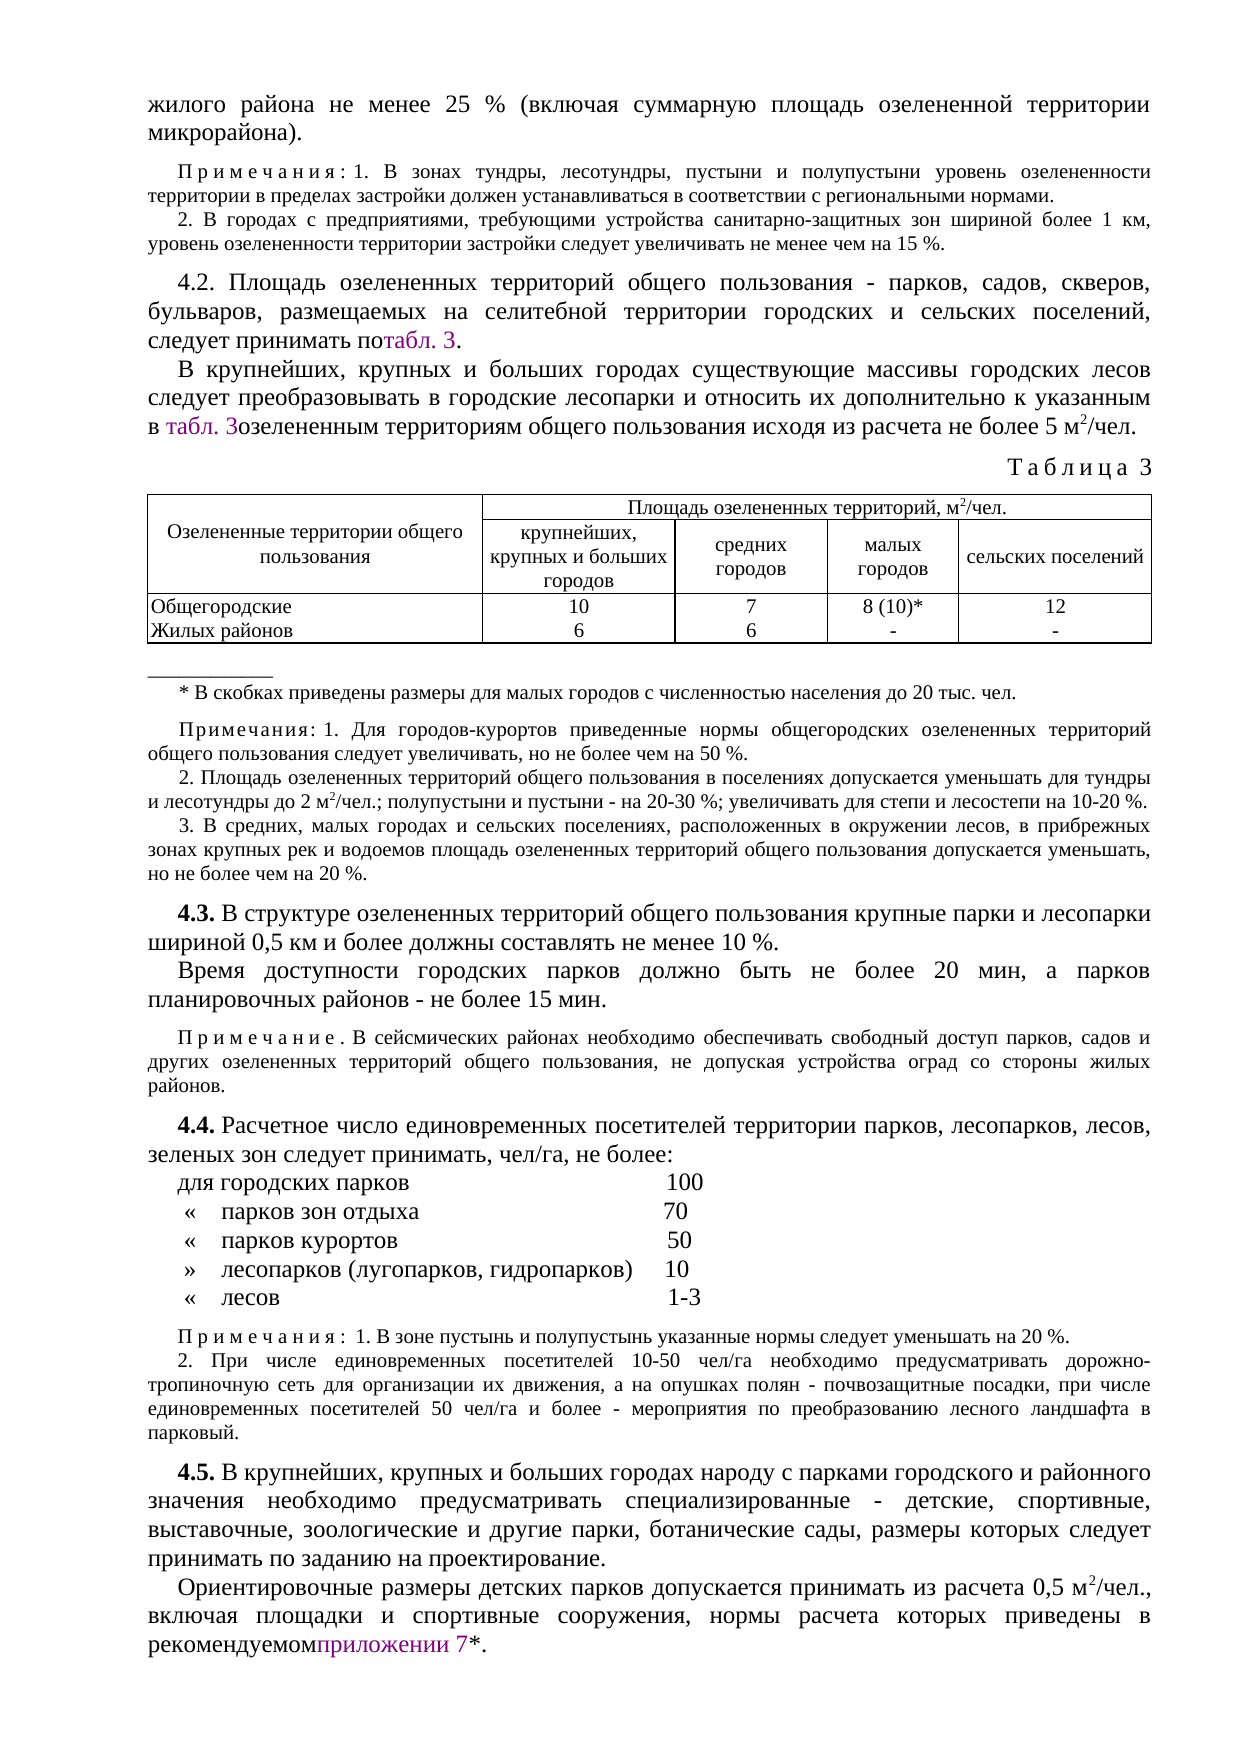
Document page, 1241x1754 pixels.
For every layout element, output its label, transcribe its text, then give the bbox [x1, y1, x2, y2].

table_cell Жилых районов [148, 618, 482, 642]
text 2. Площадь озелененных территорий общего пользования в поселениях допускается уменьшать для тундры и лесотундры до 2 м2/чел.; полупустыни и пустыни - на 20-30 %; увеличивать для степи и лесостепи на 10-20 %. [148, 765, 1152, 813]
text 4.2. Площадь озелененных территорий общего пользования - парков, садов, скверов, бульваров, размещаемых на селитебной территории городских и сельских поселений, следует принимать потабл. 3. [148, 267, 1152, 354]
text « парков зон отдыха 70 [148, 1196, 1152, 1225]
text Примечания: 1. В зоне пустынь и полупустынь указанные нормы следует уменьшать на 20 %. [148, 1324, 1152, 1348]
table_cell 6 [676, 618, 827, 642]
text « лесов 1-3 [148, 1282, 1152, 1311]
text * В скобках приведены размеры для малых городов с численностью населения до 20 тыс. чел. [148, 680, 1152, 704]
text « парков курортов 50 [148, 1225, 1152, 1254]
text 3. В средних, малых городах и сельских поселениях, расположенных в окружении лесов, в прибрежных зонах крупных рек и водоемов площадь озелененных территорий общего пользования допускается уменьшать, но не более чем на 20 %. [148, 813, 1152, 885]
text В крупнейших, крупных и больших городах существующие массивы городских лесов следует преобразовывать в городские лесопарки и относить их дополнительно к указанным в табл. 3озелененным территориям общего пользования исходя из расчета не более 5 м2/чел. [148, 354, 1152, 440]
table_cell малых городов [828, 520, 958, 592]
table_cell сельских поселений [959, 520, 1151, 592]
text 4.3. В структуре озелененных территорий общего пользования крупные парки и лесопарки шириной 0,5 км и более должны составлять не менее 10 %. [148, 898, 1152, 955]
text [148, 89, 1152, 146]
text ____________ [148, 656, 1152, 680]
table_cell 10 [483, 594, 674, 618]
table_cell крупнейших, крупных и больших городов [483, 520, 674, 592]
table_cell 6 [483, 618, 674, 642]
text Ориентировочные размеры детских парков допускается принимать из расчета 0,5 м2/чел., включая площадки и спортивные сооружения, нормы расчета которых приведены в рекомендуемомприложении 7*. [148, 1572, 1152, 1658]
text Примечания: 1. Для городов-курортов приведенные нормы общегородских озелененных территорий общего пользования следует увеличивать, но не более чем на 50 %. [148, 717, 1152, 765]
text Время доступности городских парков должно быть не более 20 мин, а парков планировочных районов - не более 15 мин. [148, 955, 1152, 1013]
table_cell Общегородские [148, 594, 482, 618]
text Примечание. В сейсмических районах необходимо обеспечивать свободный доступ парков, садов и других озелененных территорий общего пользования, не допуская устройства оград со стороны жилых районов. [148, 1025, 1152, 1097]
text Примечания: 1. В зонах тундры, лесотундры, пустыни и полупустыни уровень озелененности территории в пределах застройки должен устанавливаться в соответствии с региональными нормами. [148, 159, 1152, 207]
text 2. В городах с предприятиями, требующими устройства санитарно-защитных зон шириной более 1 км, уровень озелененности территории застройки следует увеличивать не менее чем на 15 %. [148, 207, 1152, 255]
table_cell - [959, 618, 1151, 642]
table_cell 8 (10)* [828, 594, 958, 618]
table_header Озелененные территории общего пользования [148, 495, 482, 592]
text Таблица 3 [148, 452, 1152, 481]
table_header Площадь озелененных территорий, м2/чел. [483, 495, 1151, 519]
text » лесопарков (лугопарков, гидропарков) 10 [148, 1254, 1152, 1282]
table_cell 7 [676, 594, 827, 618]
text 2. При числе единовременных посетителей 10-50 чел/га необходимо предусматривать дорожно-тропиночную сеть для организации их движения, а на опушках полян - почвозащитные посадки, при числе единовременных посетителей 50 чел/га и более - мероприятия по преобразованию лесного ландшафта в парковый. [148, 1348, 1152, 1444]
text для городских парков 100 [148, 1167, 1152, 1196]
text 4.5. В крупнейших, крупных и больших городах народу с парками городского и районного значения необходимо предусматривать специализированные - детские, спортивные, выставочные, зоологические и другие парки, ботанические сады, размеры которых следует принимать по заданию на проектирование. [148, 1457, 1152, 1572]
table_cell - [828, 618, 958, 642]
table_cell 12 [959, 594, 1151, 618]
text 4.4. Расчетное число единовременных посетителей территории парков, лесопарков, лесов, зеленых зон следует принимать, чел/га, не более: [148, 1110, 1152, 1167]
table_cell средних городов [676, 520, 827, 592]
